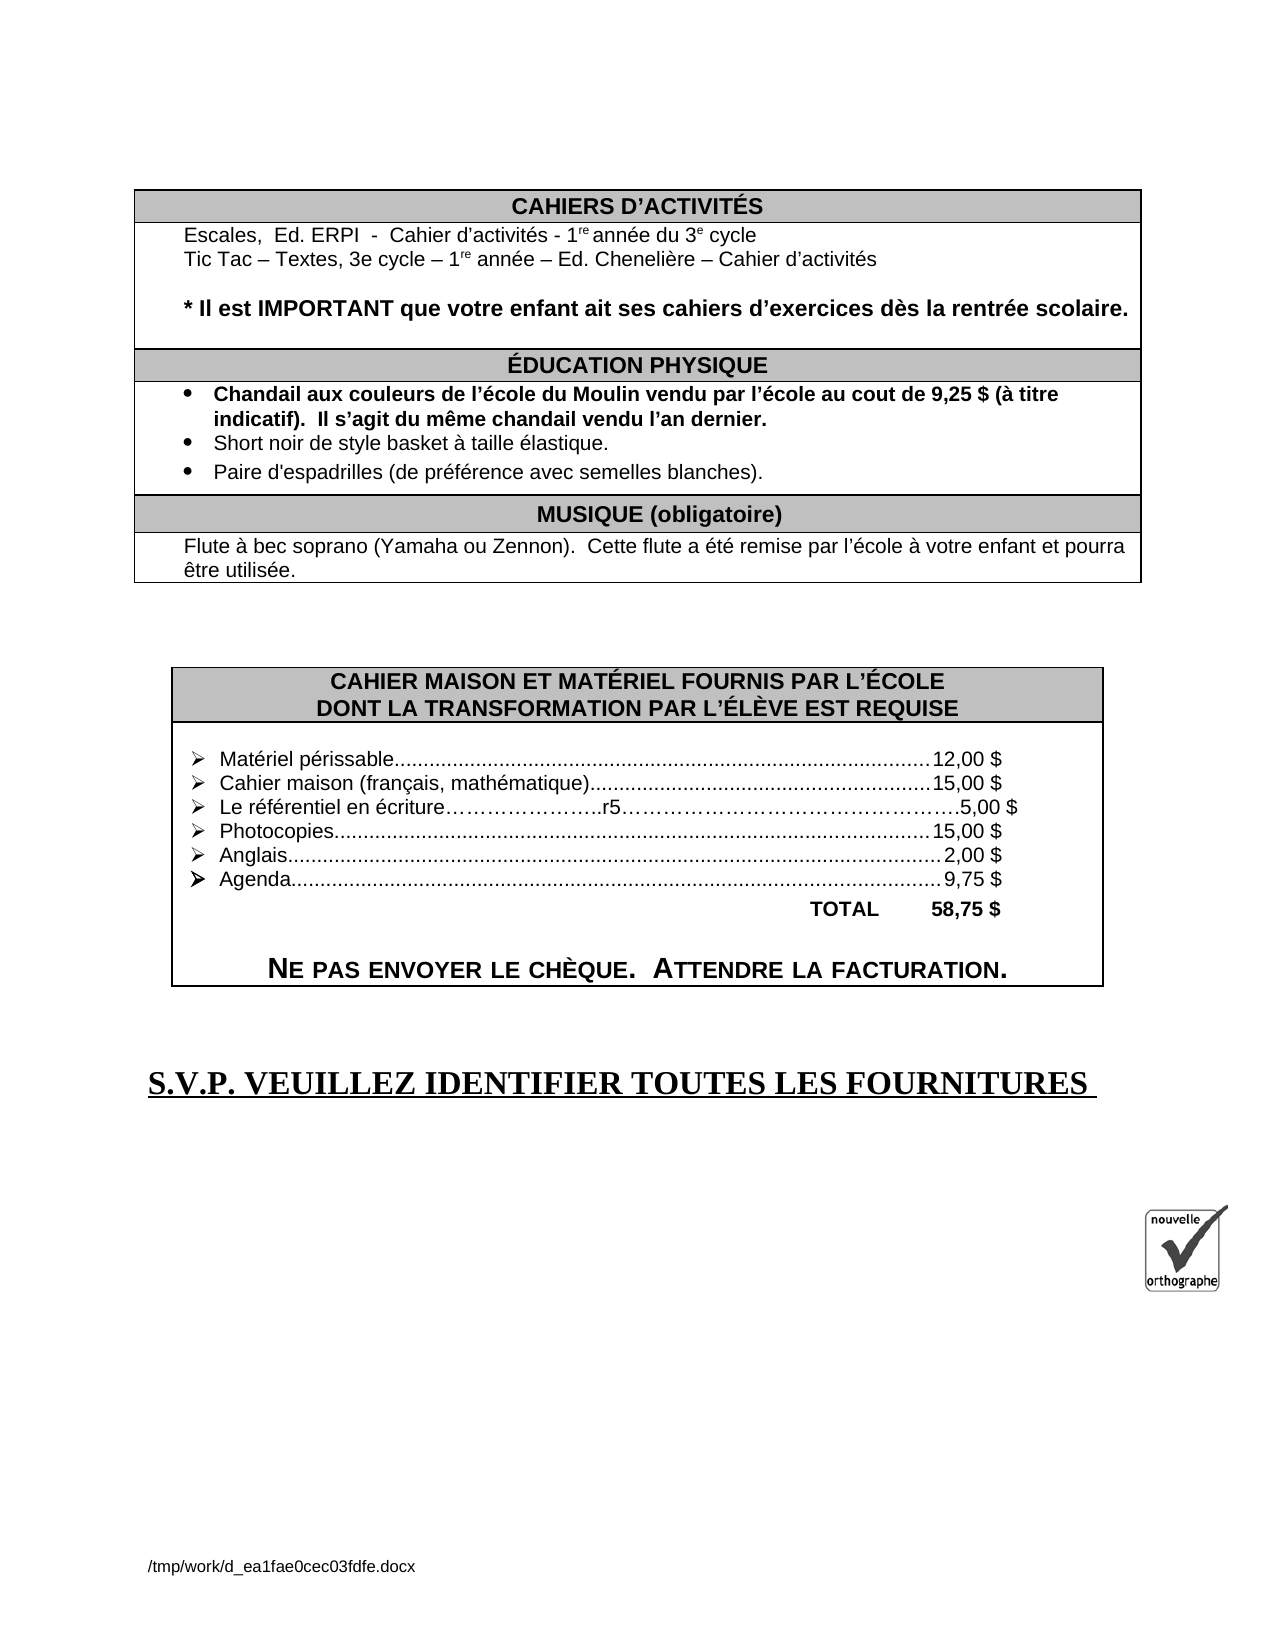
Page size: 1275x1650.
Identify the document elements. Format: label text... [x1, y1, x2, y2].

table_header CAHIER MAISON ET MATÉRIEL FOURNIS PAR L’ÉCOLE DONT LA TRANSFORMATION PAR L’ÉLÈVE EST REQUISE [173, 668, 1102, 721]
table_cell MUSIQUE (obligatoire) [135, 496, 1140, 532]
table_cell Short noir de style basket à taille élastique. [135, 431, 1140, 460]
table_cell ÉDUCATION PHYSIQUE [135, 350, 1140, 381]
text S.V.P. VEUILLEZ IDENTIFIER TOUTES LES FOURNITURES [148, 1063, 1127, 1101]
table_cell Flute à bec soprano (Yamaha ou Zennon). Cette flute a été remise par l’école à votre enfant et pourra être utilisée. [135, 533, 1140, 581]
table_cell Chandail aux couleurs de l’école du Moulin vendu par l’école au cout de 9,25 $ (à titre indicatif). Il s’agit du même chandail vendu l’an dernier. [135, 382, 1140, 431]
table_cell Matériel périssable 12,00 $ Cahier maison (français, mathématique) 15,00 $ Le référentiel en écriture…………………..r5………………………………………….5,00 $ Photocopies 15,00 $ Anglais 2,00 $ Agenda 9,75 $ TOTAL 58,75 $ Ne pas envoyer le chèque. Attendre la facturation. [173, 723, 1102, 985]
table_header CAHIERS D’ACTIVITÉS [135, 191, 1140, 222]
table_cell Paire d'espadrilles (de préférence avec semelles blanches). [135, 460, 1140, 494]
picture [1143, 1203, 1229, 1292]
table_cell Escales, Ed. ERPI - Cahier d’activités - 1re année du 3e cycle Tic Tac – Textes, 3e cycle – 1re année – Ed. Chenelière – Cahier d’activités * Il est IMPORTANT que votre enfant ait ses cahiers d’exercices dès la rentrée scolaire. [135, 223, 1140, 348]
